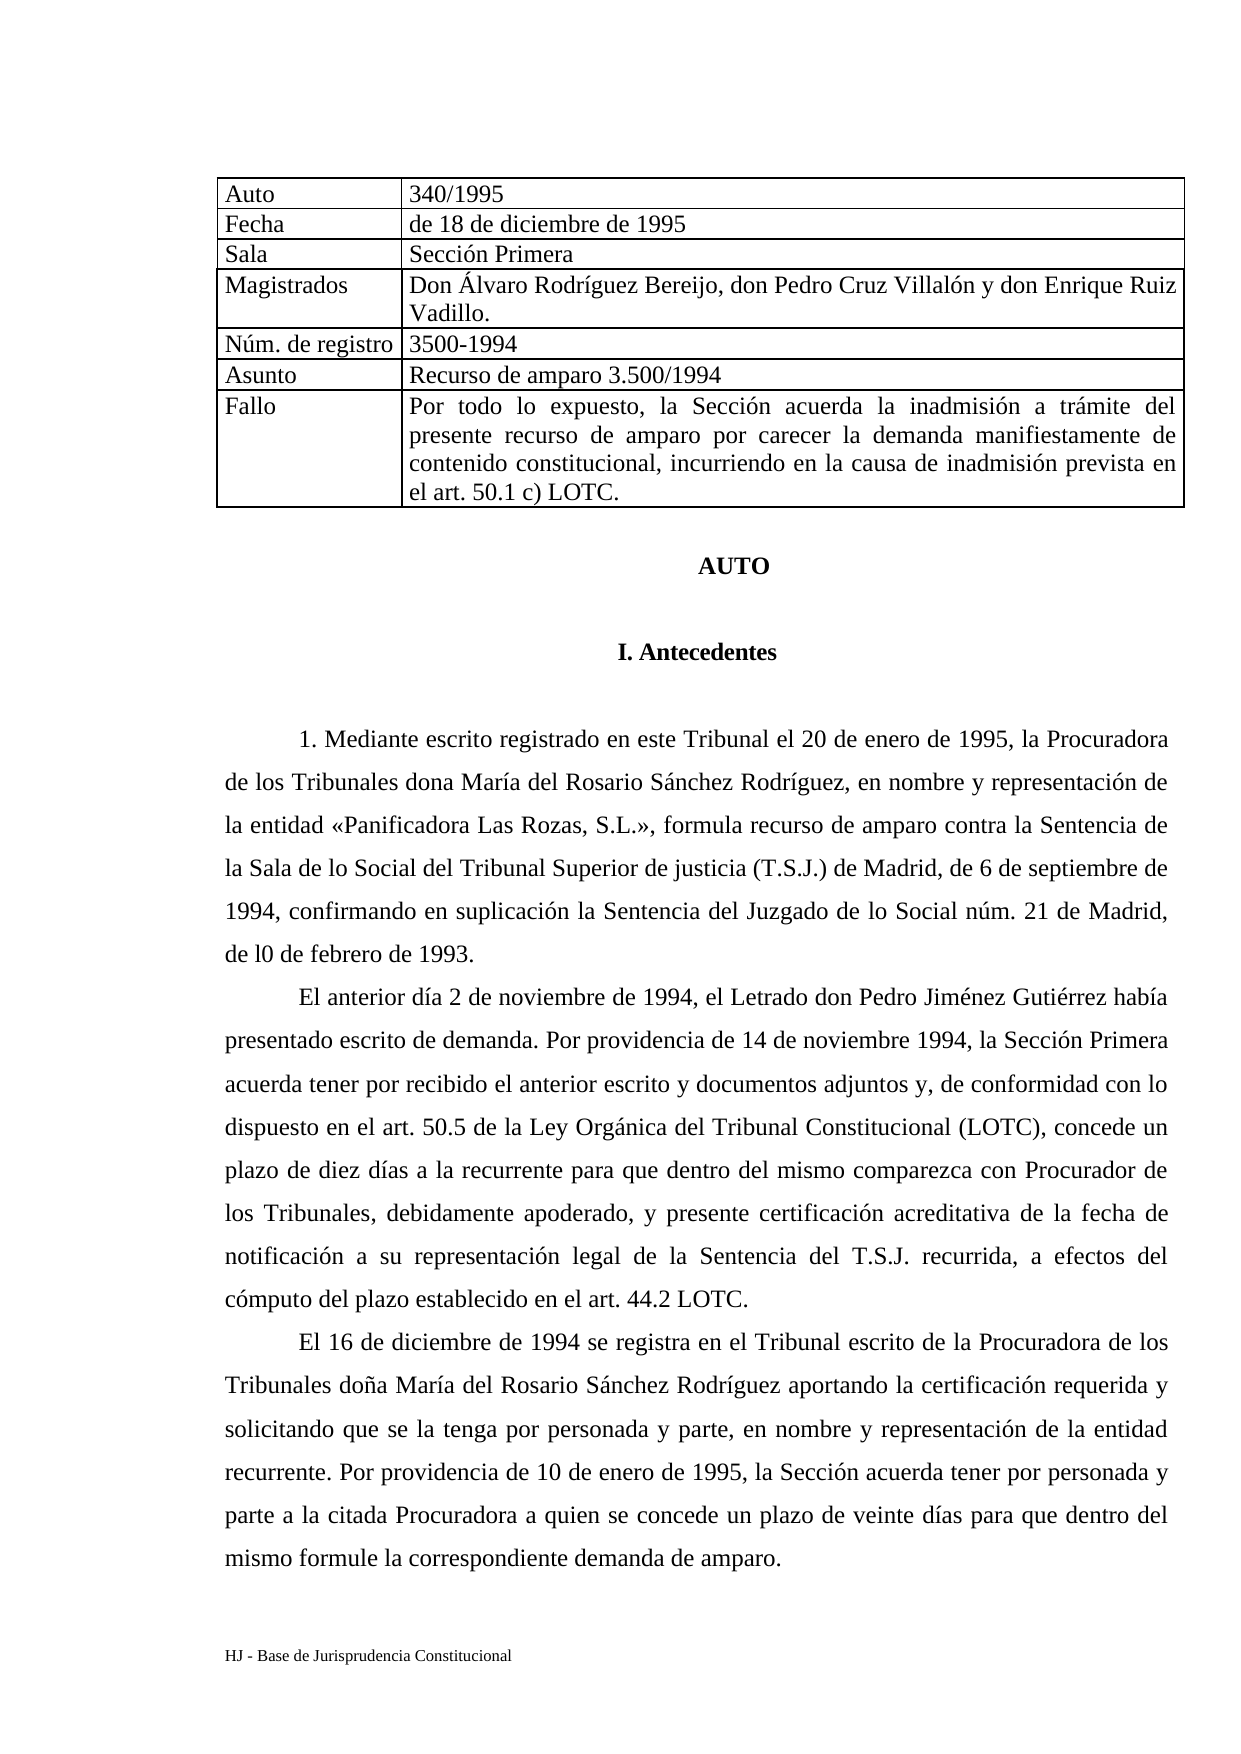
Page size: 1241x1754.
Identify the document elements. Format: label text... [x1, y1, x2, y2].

table_cell Magistrados [218, 270, 401, 327]
text AUTO [224, 551, 1169, 580]
table_cell Fecha [218, 209, 401, 238]
table_cell Por todo lo expuesto, la Sección acuerda la inadmisión a trámite del presente recurso de amparo por carecer la demanda manifiestamente de contenido constitucional, incurriendo en la causa de inadmisión prevista en el art. 50.1 c) LOTC. [403, 391, 1183, 506]
table_cell Núm. de registro [218, 329, 401, 358]
table_header 340/1995 [402, 179, 1184, 207]
table_cell Sala [218, 240, 401, 268]
table_header Auto [218, 179, 401, 207]
table_cell de 18 de diciembre de 1995 [402, 209, 1184, 238]
table_cell 3500-1994 [403, 329, 1183, 358]
text I. Antecedentes [224, 637, 1169, 666]
table_cell Fallo [218, 391, 401, 506]
table_cell Recurso de amparo 3.500/1994 [403, 360, 1183, 389]
table_cell Sección Primera [402, 240, 1184, 268]
text El anterior día 2 de noviembre de 1994, el Letrado don Pedro Jiménez Gutiérrez había presentado escrito de demanda. Por providencia de 14 de noviembre 1994, la Sección Primera acuerda tener por recibido el anterior escrito y documentos adjuntos y, de conformidad con lo dispuesto en el art. 50.5 de la Ley Orgánica del Tribunal Constitucional (LOTC), concede un plazo de diez días a la recurrente para que dentro del mismo comparezca con Procurador de los Tribunales, debidamente apoderado, y presente certificación acreditativa de la fecha de notificación a su representación legal de la Sentencia del T.S.J. recurrida, a efectos del cómputo del plazo establecido en el art. 44.2 LOTC. [224, 982, 1169, 1313]
text El 16 de diciembre de 1994 se registra en el Tribunal escrito de la Procuradora de los Tribunales doña María del Rosario Sánchez Rodríguez aportando la certificación requerida y solicitando que se la tenga por personada y parte, en nombre y representación de la entidad recurrente. Por providencia de 10 de enero de 1995, la Sección acuerda tener por personada y parte a la citada Procuradora a quien se concede un plazo de veinte días para que dentro del mismo formule la correspondiente demanda de amparo. [224, 1327, 1169, 1572]
text 1. Mediante escrito registrado en este Tribunal el 20 de enero de 1995, la Procuradora de los Tribunales dona María del Rosario Sánchez Rodríguez, en nombre y representación de la entidad «Panificadora Las Rozas, S.L.», formula recurso de amparo contra la Sentencia de la Sala de lo Social del Tribunal Superior de justicia (T.S.J.) de Madrid, de 6 de septiembre de 1994, confirmando en suplicación la Sentencia del Juzgado de lo Social núm. 21 de Madrid, de l0 de febrero de 1993. [224, 724, 1169, 968]
table_cell Don Álvaro Rodríguez Bereijo, don Pedro Cruz Villalón y don Enrique Ruiz Vadillo. [403, 270, 1183, 327]
table_cell Asunto [218, 360, 401, 389]
